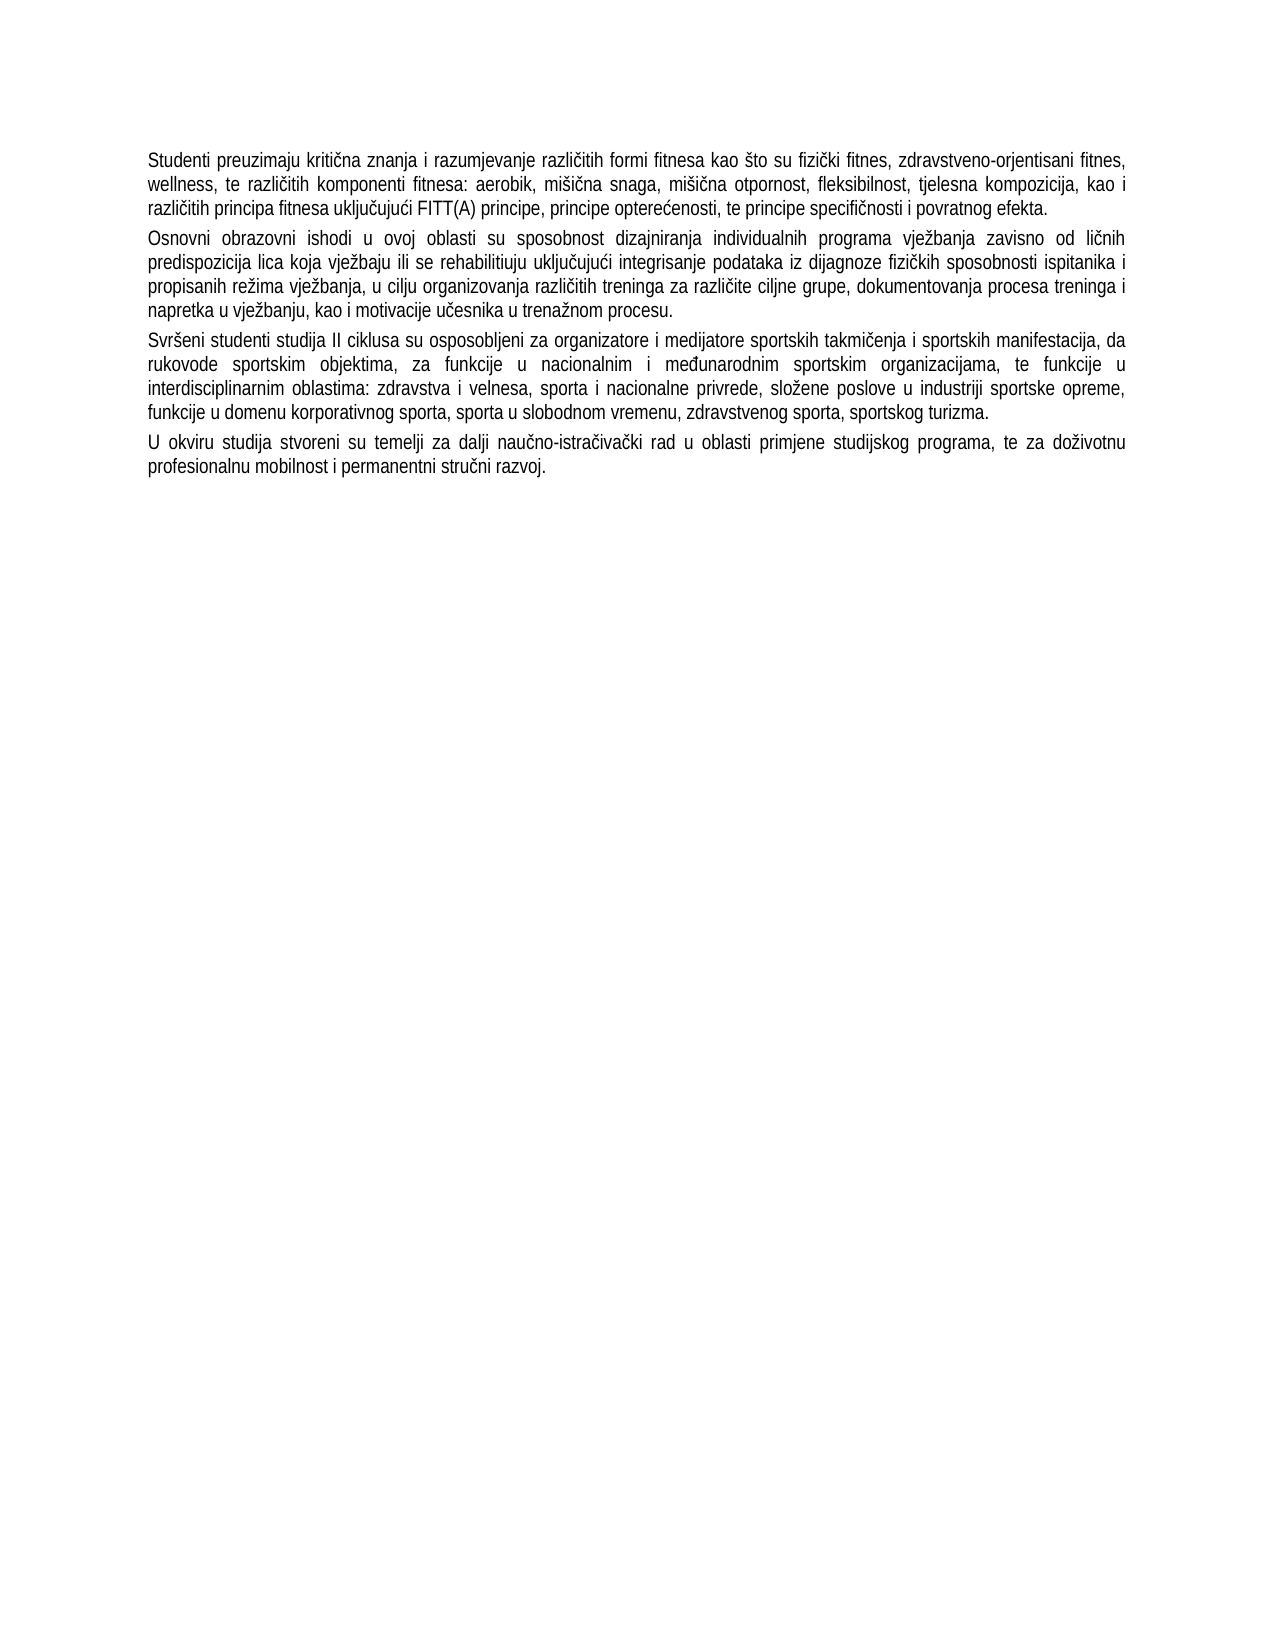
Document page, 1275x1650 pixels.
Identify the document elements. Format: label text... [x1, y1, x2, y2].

text U okviru studija stvoreni su temelji za dalji naučno-istračivački rad u oblasti primjene studijskog programa, te za doživotnu profesionalnu mobilnost i permanentni stručni razvoj. [148, 430, 1127, 478]
text Studenti preuzimaju kritična znanja i razumjevanje različitih formi fitnesa kao što su fizički fitnes, zdravstveno-orjentisani fitnes, wellness, te različitih komponenti fitnesa: aerobik, mišična snaga, mišična otpornost, fleksibilnost, tjelesna kompozicija, kao i različitih principa fitnesa uključujući FITT(A) principe, principe opterećenosti, te principe specifičnosti i povratnog efekta. [148, 148, 1127, 219]
text Osnovni obrazovni ishodi u ovoj oblasti su sposobnost dizajniranja individualnih programa vježbanja zavisno od ličnih predispozicija lica koja vježbaju ili se rehabilitiuju uključujući integrisanje podataka iz dijagnoze fizičkih sposobnosti ispitanika i propisanih režima vježbanja, u cilju organizovanja različitih treninga za različite ciljne grupe, dokumentovanja procesa treninga i napretka u vježbanju, kao i motivacije učesnika u trenažnom procesu. [148, 226, 1127, 322]
text Svršeni studenti studija II ciklusa su osposobljeni za organizatore i medijatore sportskih takmičenja i sportskih manifestacija, da rukovode sportskim objektima, za funkcije u nacionalnim i međunarodnim sportskim organizacijama, te funkcije u interdisciplinarnim oblastima: zdravstva i velnesa, sporta i nacionalne privrede, složene poslove u industriji sportske opreme, funkcije u domenu korporativnog sporta, sporta u slobodnom vremenu, zdravstvenog sporta, sportskog turizma. [148, 328, 1127, 424]
